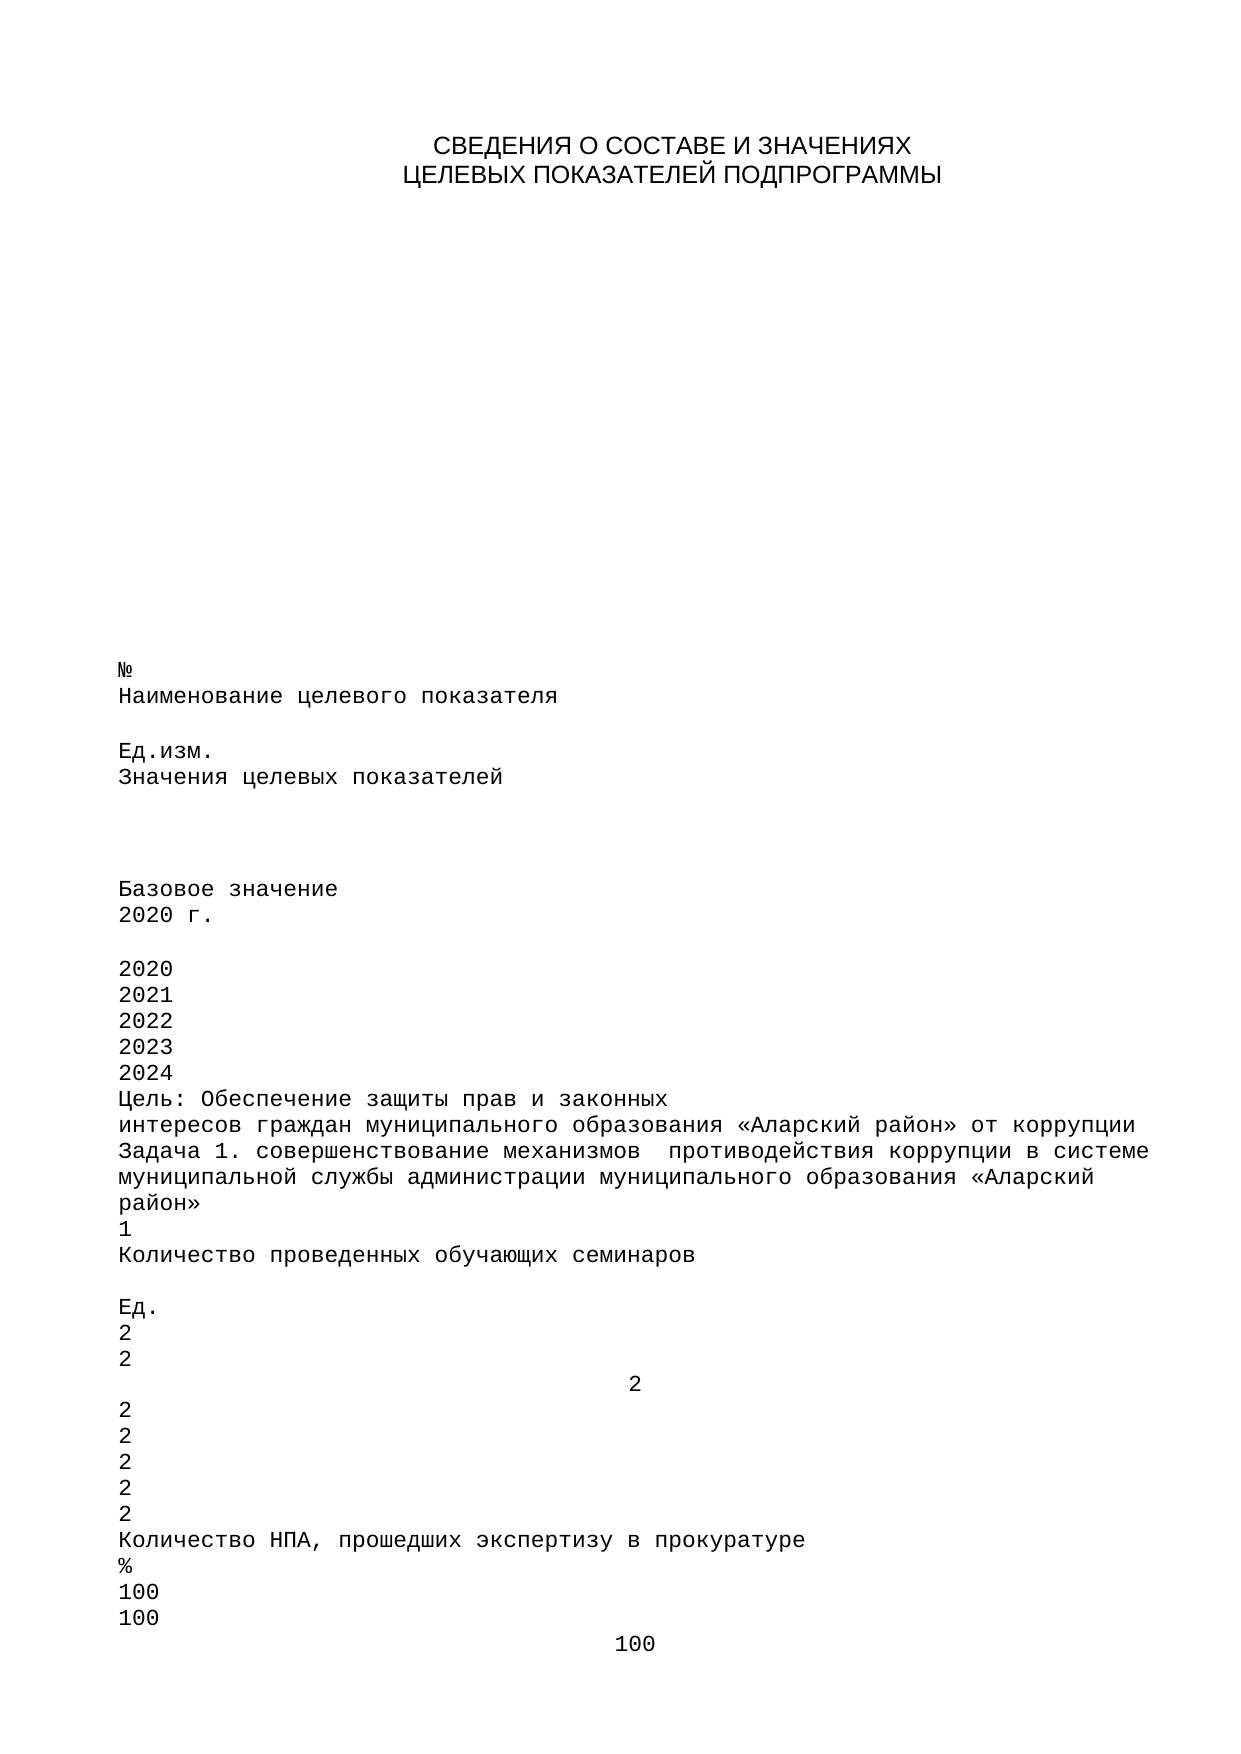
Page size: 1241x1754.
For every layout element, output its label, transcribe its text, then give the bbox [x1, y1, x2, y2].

text СВЕДЕНИЯ О СОСТАВЕ И ЗНАЧЕНИЯХ [118, 131, 1152, 160]
text ЦЕЛЕВЫХ ПОКАЗАТЕЛЕЙ ПОДПРОГРАММЫ [118, 160, 1152, 189]
